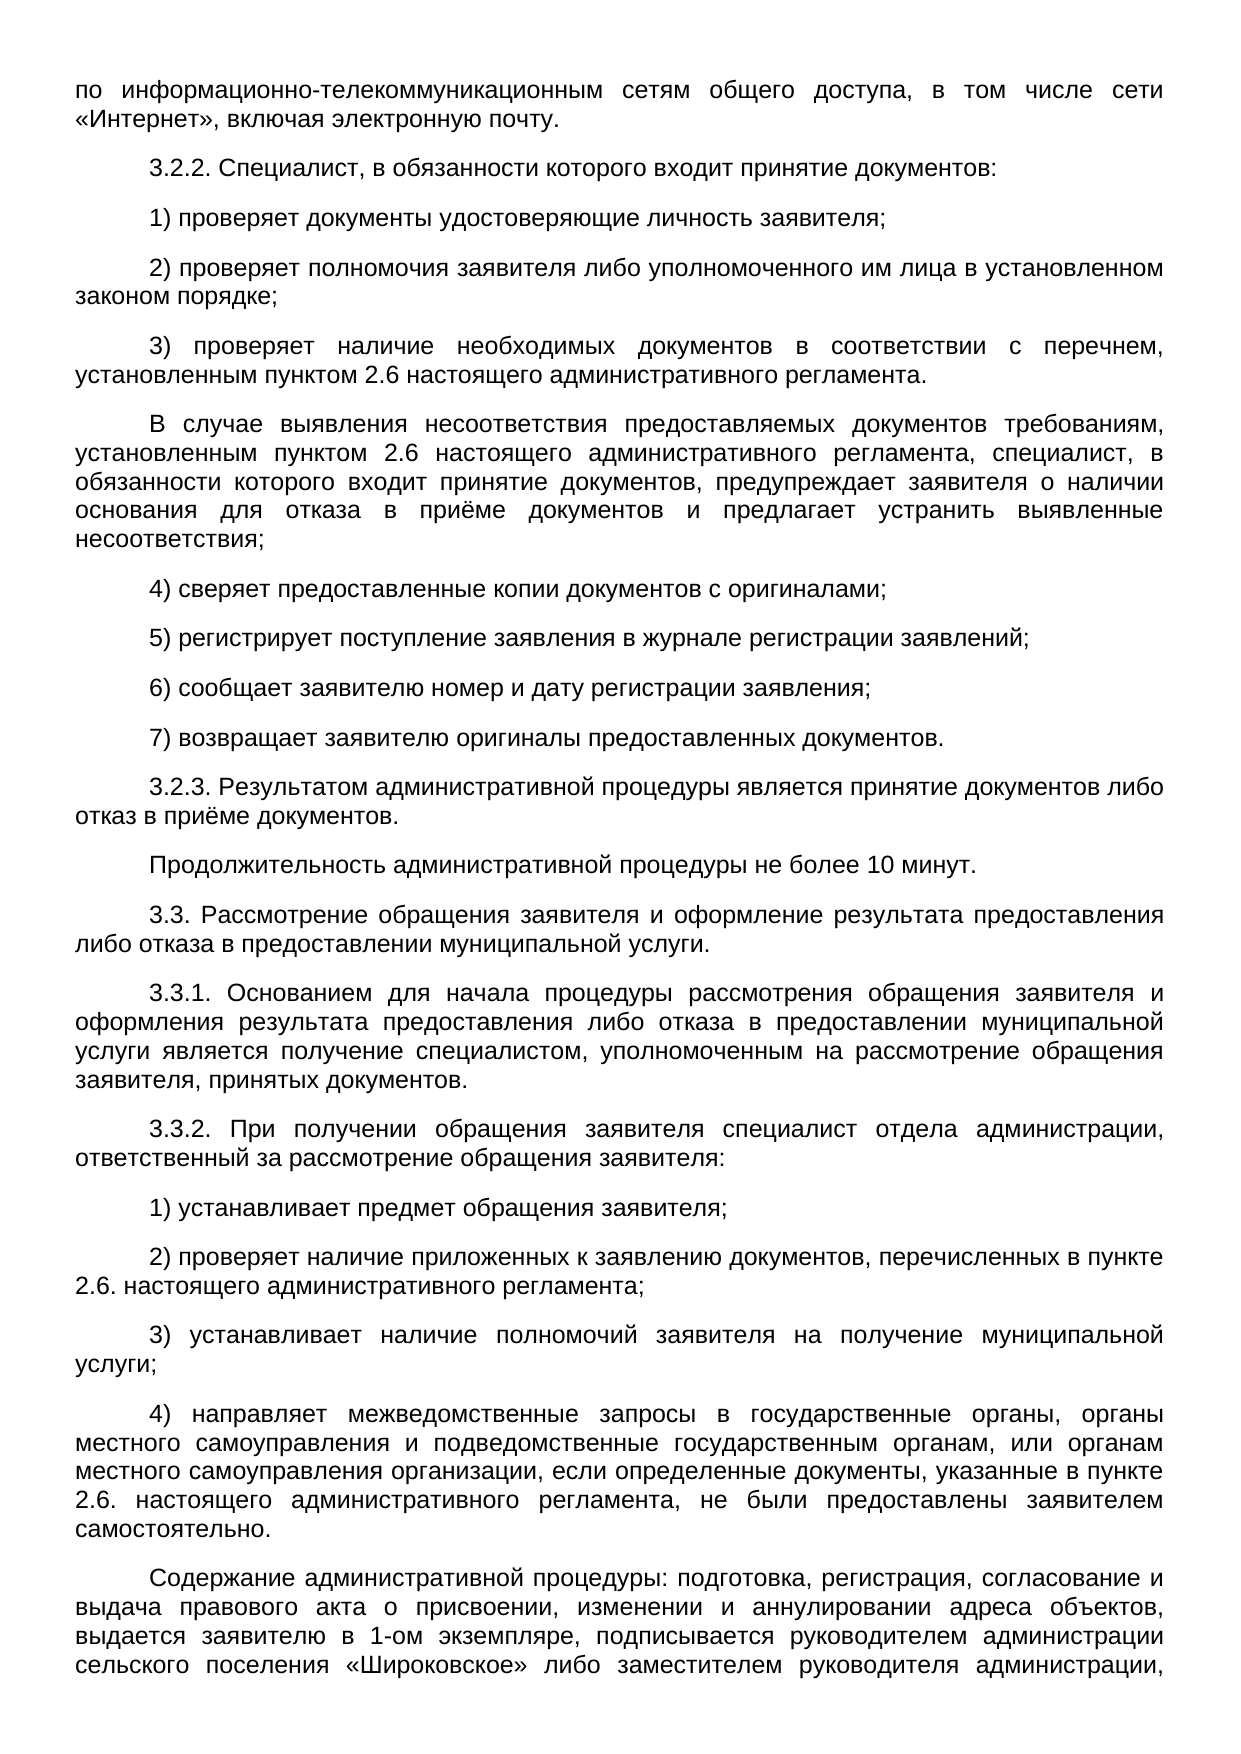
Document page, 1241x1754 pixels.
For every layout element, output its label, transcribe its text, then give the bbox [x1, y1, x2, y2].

text 2) проверяет полномочия заявителя либо уполномоченного им лица в установленном законом порядке; [75, 252, 1165, 310]
text 1) устанавливает предмет обращения заявителя; [75, 1192, 1165, 1221]
text 3) проверяет наличие необходимых документов в соответствии с перечнем, установленным пунктом 2.6 настоящего административного регламента. [75, 331, 1165, 388]
text 6) сообщает заявителю номер и дату регистрации заявления; [75, 673, 1165, 702]
text 3.2.2. Специалист, в обязанности которого входит принятие документов: [75, 153, 1165, 182]
text 3) устанавливает наличие полномочий заявителя на получение муниципальной услуги; [75, 1320, 1165, 1378]
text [75, 1563, 1165, 1678]
text 3.3.1. Основанием для начала процедуры рассмотрения обращения заявителя и оформления результата предоставления либо отказа в предоставлении муниципальной услуги является получение специалистом, уполномоченным на рассмотрение обращения заявителя, принятых документов. [75, 978, 1165, 1093]
text 3.2.3. Результатом административной процедуры является принятие документов либо отказ в приёме документов. [75, 772, 1165, 829]
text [75, 75, 1165, 132]
text 3.3. Рассмотрение обращения заявителя и оформление результата предоставления либо отказа в предоставлении муниципальной услуги. [75, 900, 1165, 957]
text 2) проверяет наличие приложенных к заявлению документов, перечисленных в пункте 2.6. настоящего административного регламента; [75, 1242, 1165, 1299]
text 3.3.2. При получении обращения заявителя специалист отдела администрации, ответственный за рассмотрение обращения заявителя: [75, 1114, 1165, 1172]
text 7) возвращает заявителю оригиналы предоставленных документов. [75, 722, 1165, 751]
text 5) регистрирует поступление заявления в журнале регистрации заявлений; [75, 623, 1165, 652]
text Продолжительность административной процедуры не более 10 минут. [75, 850, 1165, 879]
text 4) направляет межведомственные запросы в государственные органы, органы местного самоуправления и подведомственные государственным органам, или органам местного самоуправления организации, если определенные документы, указанные в пункте 2.6. настоящего административного регламента, не были предоставлены заявителем самостоятельно. [75, 1399, 1165, 1542]
text В случае выявления несоответствия предоставляемых документов требованиям, установленным пунктом 2.6 настоящего административного регламента, специалист, в обязанности которого входит принятие документов, предупреждает заявителя о наличии основания для отказа в приёме документов и предлагает устранить выявленные несоответствия; [75, 409, 1165, 553]
text 4) сверяет предоставленные копии документов с оригиналами; [75, 574, 1165, 602]
text 1) проверяет документы удостоверяющие личность заявителя; [75, 203, 1165, 232]
